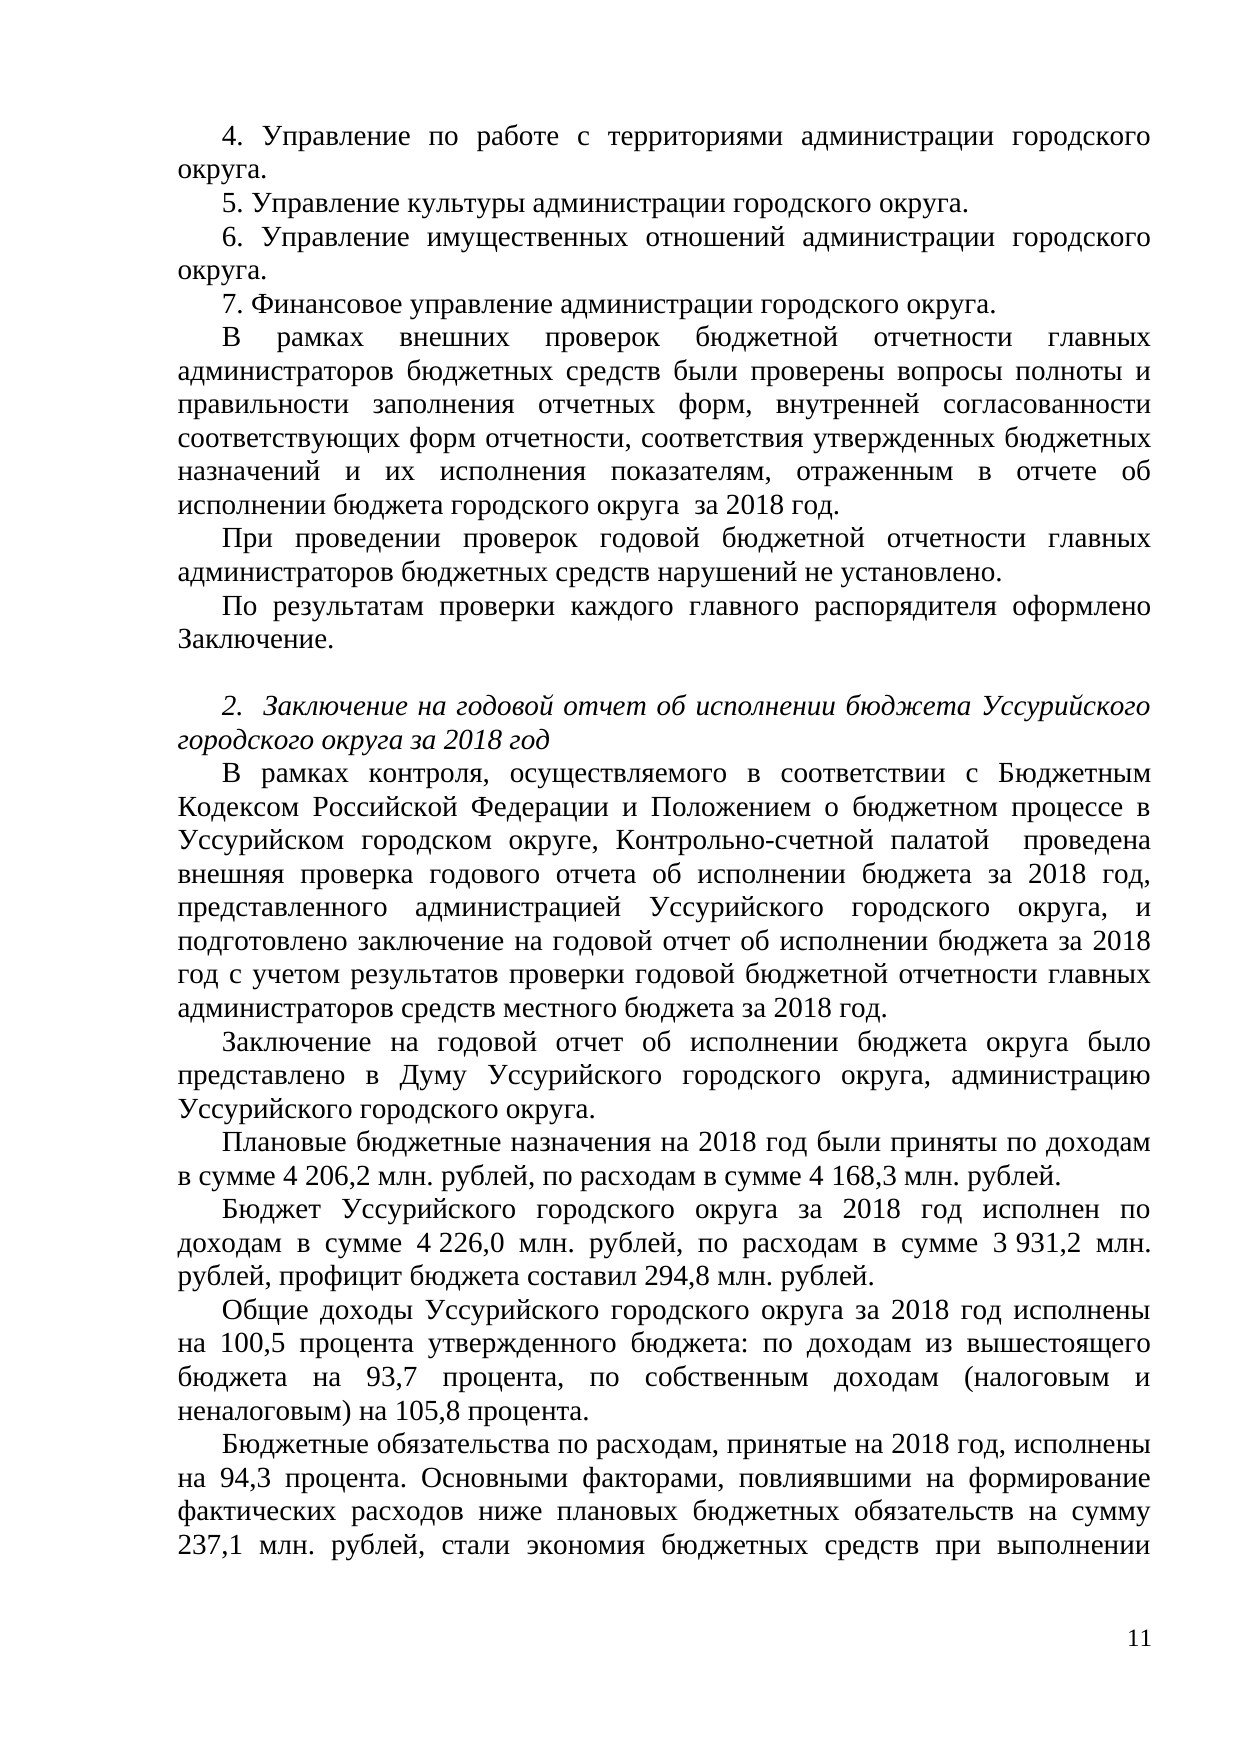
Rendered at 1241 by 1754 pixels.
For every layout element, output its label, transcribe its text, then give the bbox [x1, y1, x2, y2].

text Заключение на годовой отчет об исполнении бюджета округа было представлено в Думу Уссурийского городского округа, администрацию Уссурийского городского округа. [177, 1024, 1152, 1124]
text 7. Финансовое управление администрации городского округа. [177, 286, 1152, 319]
text 2. Заключение на годовой отчет об исполнении бюджета Уссурийского городского округа за 2018 год [177, 688, 1152, 755]
text В рамках внешних проверок бюджетной отчетности главных администраторов бюджетных средств были проверены вопросы полноты и правильности заполнения отчетных форм, внутренней согласованности соответствующих форм отчетности, соответствия утвержденных бюджетных назначений и их исполнения показателям, отраженным в отчете об исполнении бюджета городского округа за 2018 год. [177, 319, 1152, 521]
text 4. Управление по работе с территориями администрации городского округа. [177, 118, 1152, 185]
text Бюджет Уссурийского городского округа за 2018 год исполнен по доходам в сумме 4 226,0 млн. рублей, по расходам в сумме 3 931,2 млн. рублей, профицит бюджета составил 294,8 млн. рублей. [177, 1191, 1152, 1292]
text 5. Управление культуры администрации городского округа. [177, 185, 1152, 219]
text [177, 1426, 1152, 1560]
text 6. Управление имущественных отношений администрации городского округа. [177, 219, 1152, 286]
text По результатам проверки каждого главного распорядителя оформлено Заключение. [177, 588, 1152, 655]
text Плановые бюджетные назначения на 2018 год были приняты по доходам в сумме 4 206,2 млн. рублей, по расходам в сумме 4 168,3 млн. рублей. [177, 1124, 1152, 1191]
text В рамках контроля, осуществляемого в соответствии с Бюджетным Кодексом Российской Федерации и Положением о бюджетном процессе в Уссурийском городском округе, Контрольно-счетной палатой проведена внешняя проверка годового отчета об исполнении бюджета за 2018 год, представленного администрацией Уссурийского городского округа, и подготовлено заключение на годовой отчет об исполнении бюджета за 2018 год с учетом результатов проверки годовой бюджетной отчетности главных администраторов средств местного бюджета за 2018 год. [177, 755, 1152, 1024]
text Общие доходы Уссурийского городского округа за 2018 год исполнены на 100,5 процента утвержденного бюджета: по доходам из вышестоящего бюджета на 93,7 процента, по собственным доходам (налоговым и неналоговым) на 105,8 процента. [177, 1292, 1152, 1426]
text При проведении проверок годовой бюджетной отчетности главных администраторов бюджетных средств нарушений не установлено. [177, 521, 1152, 588]
